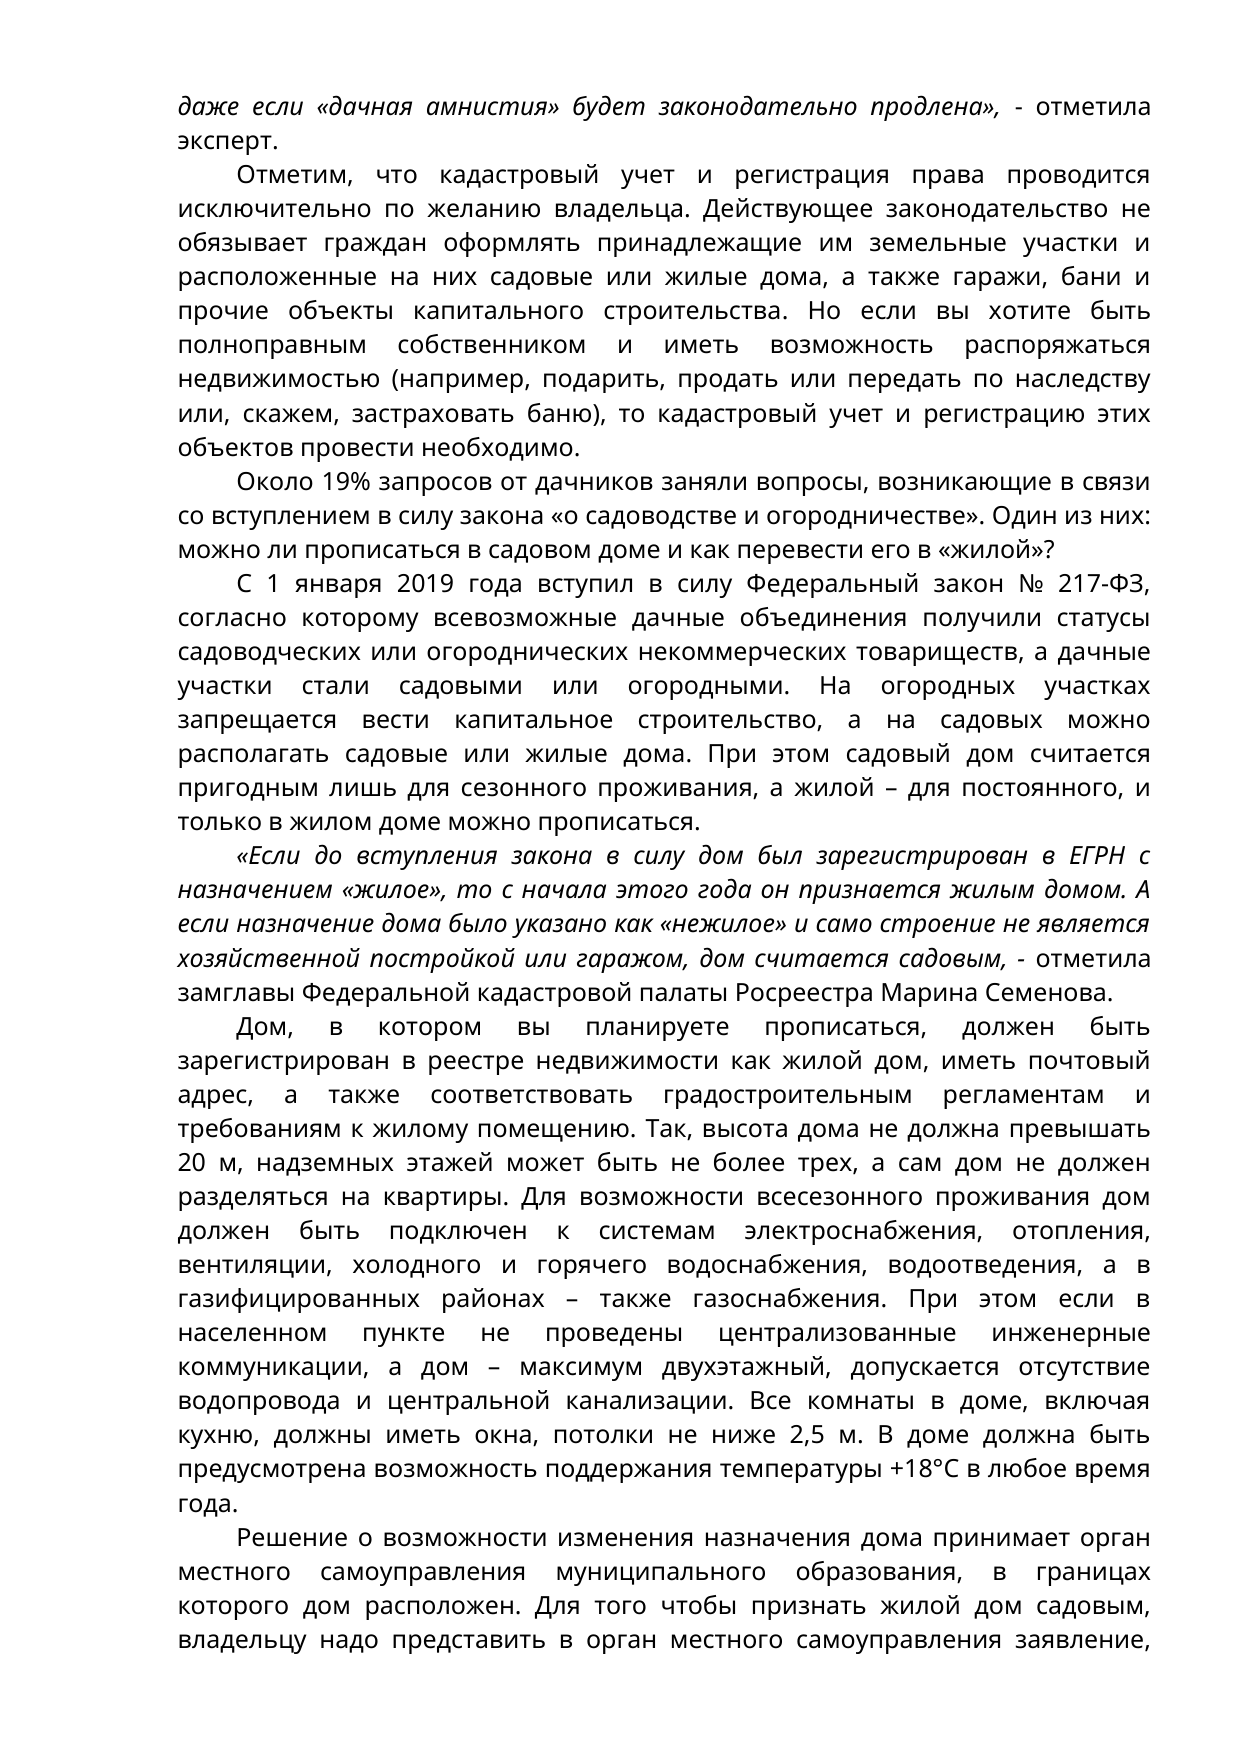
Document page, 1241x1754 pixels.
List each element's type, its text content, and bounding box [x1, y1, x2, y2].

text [177, 1519, 1152, 1656]
text Дом, в котором вы планируете прописаться, должен быть зарегистрирован в реестре недвижимости как жилой дом, иметь почтовый адрес, а также соответствовать градостроительным регламентам и требованиям к жилому помещению. Так, высота дома не должна превышать 20 м, надземных этажей может быть не более трех, а сам дом не должен разделяться на квартиры. Для возможности всесезонного проживания дом должен быть подключен к системам электроснабжения, отопления, вентиляции, холодного и горячего водоснабжения, водоотведения, а в газифицированных районах – также газоснабжения. При этом если в населенном пункте не проведены централизованные инженерные коммуникации, а дом – максимум двухэтажный, допускается отсутствие водопровода и центральной канализации. Все комнаты в доме, включая кухню, должны иметь окна, потолки не ниже 2,5 м. В доме должна быть предусмотрена возможность поддержания температуры +18°C в любое время года. [177, 1008, 1152, 1519]
text Отметим, что кадастровый учет и регистрация права проводится исключительно по желанию владельца. Действующее законодательство не обязывает граждан оформлять принадлежащие им земельные участки и расположенные на них садовые или жилые дома, а также гаражи, бани и прочие объекты капитального строительства. Но если вы хотите быть полноправным собственником и иметь возможность распоряжаться недвижимостью (например, подарить, продать или передать по наследству или, скажем, застраховать баню), то кадастровый учет и регистрацию этих объектов провести необходимо. [177, 157, 1152, 463]
text «Если до вступления закона в силу дом был зарегистрирован в ЕГРН с назначением «жилое», то с начала этого года он признается жилым домом. А если назначение дома было указано как «нежилое» и само строение не является хозяйственной постройкой или гаражом, дом считается садовым, - отметила замглавы Федеральной кадастровой палаты Росреестра Марина Семенова. [177, 838, 1152, 1008]
text С 1 января 2019 года вступил в силу Федеральный закон № 217-ФЗ, согласно которому всевозможные дачные объединения получили статусы садоводческих или огороднических некоммерческих товариществ, а дачные участки стали садовыми или огородными. На огородных участках запрещается вести капитальное строительство, а на садовых можно располагать садовые или жилые дома. При этом садовый дом считается пригодным лишь для сезонного проживания, а жилой – для постоянного, и только в жилом доме можно прописаться. [177, 566, 1152, 838]
text Около 19% запросов от дачников заняли вопросы, возникающие в связи со вступлением в силу закона «о садоводстве и огородничестве». Один из них: можно ли прописаться в садовом доме и как перевести его в «жилой»? [177, 463, 1152, 566]
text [177, 89, 1152, 157]
